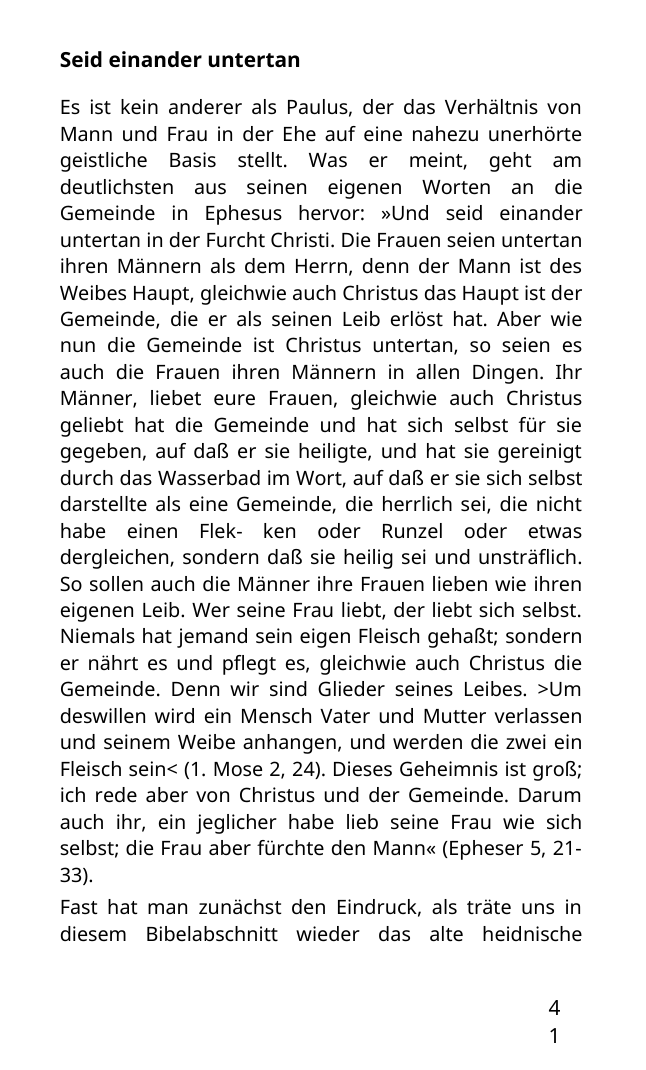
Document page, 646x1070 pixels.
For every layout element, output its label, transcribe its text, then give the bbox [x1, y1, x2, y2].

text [59, 893, 583, 946]
subtitle Seid einander untertan [59, 50, 583, 71]
text Es ist kein anderer als Paulus, der das Verhältnis von Mann und Frau in der Ehe auf eine nahezu unerhörte geistliche Basis stellt. Was er meint, geht am deutlichsten aus seinen eigenen Worten an die Gemeinde in Ephesus hervor: »Und seid einander untertan in der Furcht Christi. Die Frauen seien untertan ihren Männern als dem Herrn, denn der Mann ist des Weibes Haupt, gleichwie auch Christus das Haupt ist der Gemeinde, die er als seinen Leib erlöst hat. Aber wie nun die Gemeinde ist Christus untertan, so seien es auch die Frauen ihren Männern in allen Dingen. Ihr Männer, liebet eure Frauen, gleichwie auch Christus geliebt hat die Gemeinde und hat sich selbst für sie gegeben, auf daß er sie heiligte, und hat sie gereinigt durch das Wasserbad im Wort, auf daß er sie sich selbst darstellte als eine Gemeinde, die herrlich sei, die nicht habe einen Flek- ken oder Runzel oder etwas dergleichen, sondern daß sie heilig sei und unsträflich. So sollen auch die Männer ihre Frauen lieben wie ihren eigenen Leib. Wer seine Frau liebt, der liebt sich selbst. Niemals hat jemand sein eigen Fleisch gehaßt; sondern er nährt es und pflegt es, gleichwie auch Christus die Gemeinde. Denn wir sind Glieder seines Leibes. >Um deswillen wird ein Mensch Vater und Mutter verlassen und seinem Weibe anhangen, und werden die zwei ein Fleisch sein< (1. Mose 2, 24). Dieses Geheimnis ist groß; ich rede aber von Christus und der Gemeinde. Darum auch ihr, ein jeglicher habe lieb seine Frau wie sich selbst; die Frau aber fürchte den Mann« (Epheser 5, 21-33). [59, 93, 583, 887]
